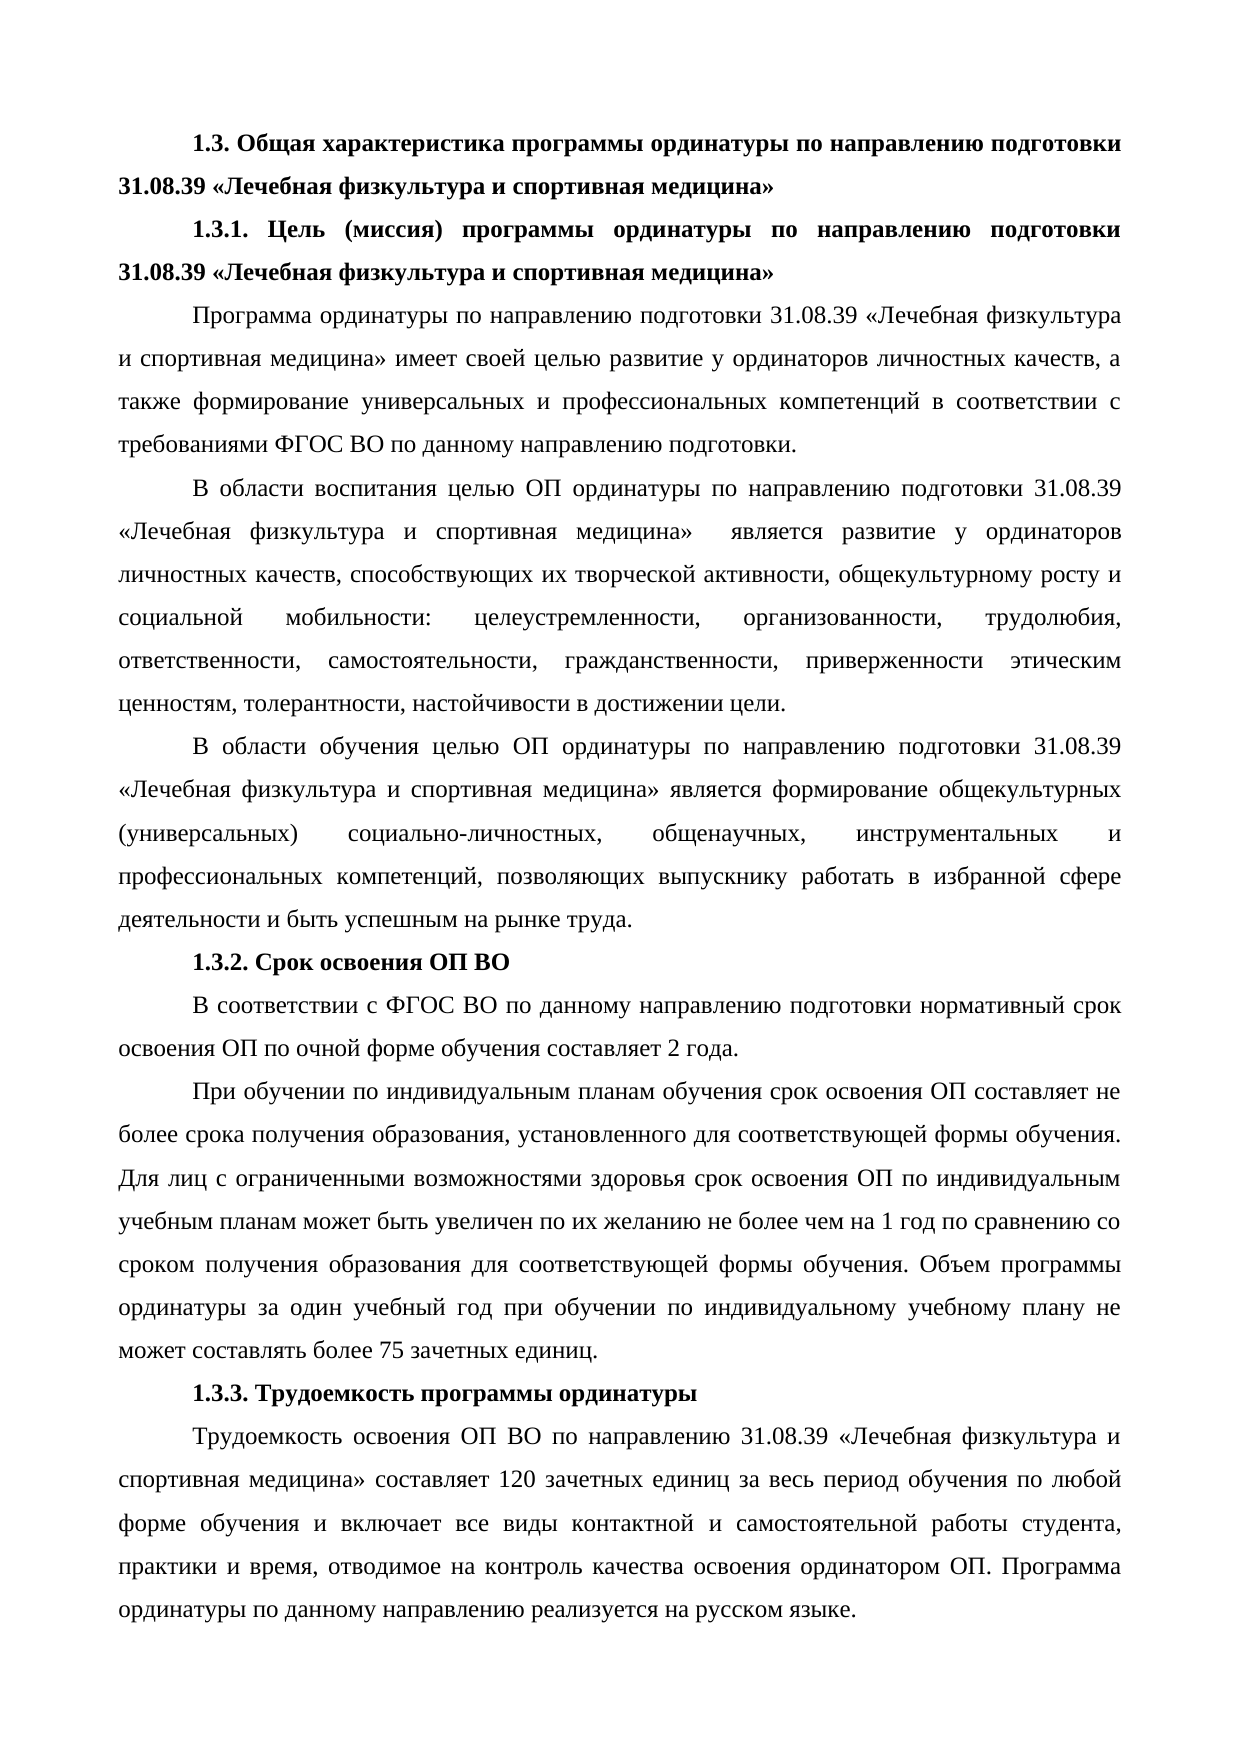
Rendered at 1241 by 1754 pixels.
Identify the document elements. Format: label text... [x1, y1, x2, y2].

text При обучении по индивидуальным планам обучения срок освоения ОП составляет не более срока получения образования, установленного для соответствующей формы обучения. Для лиц с ограниченными возможностями здоровья срок освоения ОП по индивидуальным учебным планам может быть увеличен по их желанию не более чем на 1 год по сравнению со сроком получения образования для соответствующей формы обучения. Объем программы ординатуры за один учебный год при обучении по индивидуальному учебному плану не может составлять более 75 зачетных единиц. [118, 1076, 1122, 1364]
subtitle 1.3. Общая характеристика программы ординатуры по направлению подготовки 31.08.39 «Лечебная физкультура и спортивная медицина» [118, 128, 1122, 199]
subtitle 1.3.2. Срок освоения ОП ВО [118, 947, 1122, 976]
text В области обучения целью ОП ординатуры по направлению подготовки 31.08.39 «Лечебная физкультура и спортивная медицина» является формирование общекультурных (универсальных) социально-личностных, общенаучных, инструментальных и профессиональных компетенций, позволяющих выпускнику работать в избранной сфере деятельности и быть успешным на рынке труда. [118, 731, 1122, 933]
subtitle 1.3.1. Цель (миссия) программы ординатуры по направлению подготовки 31.08.39 «Лечебная физкультура и спортивная медицина» [118, 214, 1122, 286]
text В соответствии с ФГОС ВО по данному направлению подготовки нормативный срок освоения ОП по очной форме обучения составляет 2 года. [118, 990, 1122, 1062]
text В области воспитания целью ОП ординатуры по направлению подготовки 31.08.39 «Лечебная физкультура и спортивная медицина» является развитие у ординаторов личностных качеств, способствующих их творческой активности, общекультурному росту и социальной мобильности: целеустремленности, организованности, трудолюбия, ответственности, самостоятельности, гражданственности, приверженности этическим ценностям, толерантности, настойчивости в достижении цели. [118, 473, 1122, 717]
text Программа ординатуры по направлению подготовки 31.08.39 «Лечебная физкультура и спортивная медицина» имеет своей целью развитие у ординаторов личностных качеств, а также формирование универсальных и профессиональных компетенций в соответствии с требованиями ФГОС ВО по данному направлению подготовки. [118, 300, 1122, 458]
text Трудоемкость освоения ОП ВО по направлению 31.08.39 «Лечебная физкультура и спортивная медицина» составляет 120 зачетных единиц за весь период обучения по любой форме обучения и включает все виды контактной и самостоятельной работы студента, практики и время, отводимое на контроль качества освоения ординатором ОП. Программа ординатуры по данному направлению реализуется на русском языке. [118, 1421, 1122, 1623]
subtitle 1.3.3. Трудоемкость программы ординатуры [118, 1378, 1122, 1407]
